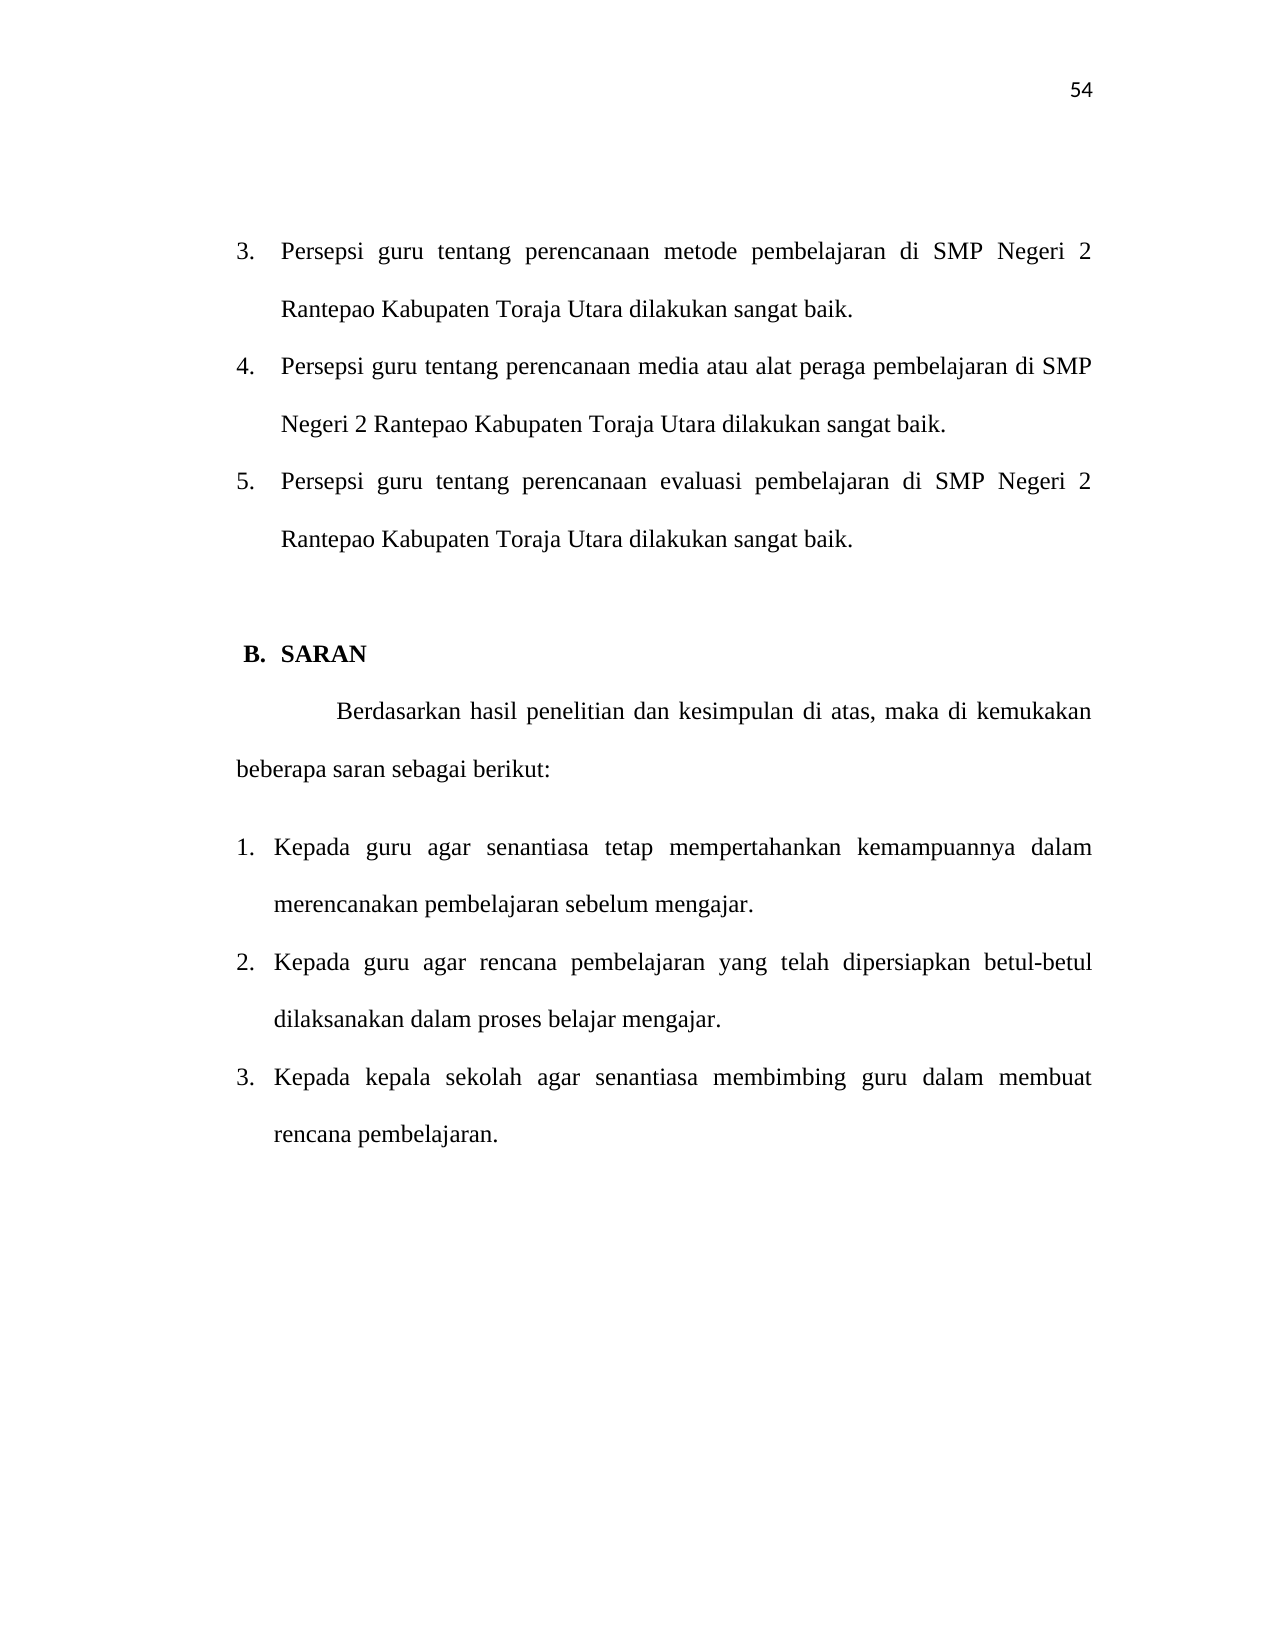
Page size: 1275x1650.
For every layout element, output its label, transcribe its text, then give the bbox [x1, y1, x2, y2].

list Kepada guru agar senantiasa tetap mempertahankan kemampuannya dalam merencanakan pembelajaran sebelum mengajar. [236, 832, 1093, 918]
list Kepada kepala sekolah agar senantiasa membimbing guru dalam membuat rencana pembelajaran. [236, 1062, 1093, 1148]
list SARAN [243, 639, 1093, 667]
list Persepsi guru tentang perencanaan metode pembelajaran di SMP Negeri 2 Rantepao Kabupaten Toraja Utara dilakukan sangat baik. [236, 236, 1093, 322]
text Berdasarkan hasil penelitian dan kesimpulan di atas, maka di kemukakan beberapa saran sebagai berikut: [236, 696, 1093, 782]
list Kepada guru agar rencana pembelajaran yang telah dipersiapkan betul-betul dilaksanakan dalam proses belajar mengajar. [236, 947, 1093, 1033]
list Persepsi guru tentang perencanaan evaluasi pembelajaran di SMP Negeri 2 Rantepao Kabupaten Toraja Utara dilakukan sangat baik. [236, 466, 1093, 552]
list Persepsi guru tentang perencanaan media atau alat peraga pembelajaran di SMP Negeri 2 Rantepao Kabupaten Toraja Utara dilakukan sangat baik. [236, 351, 1093, 437]
